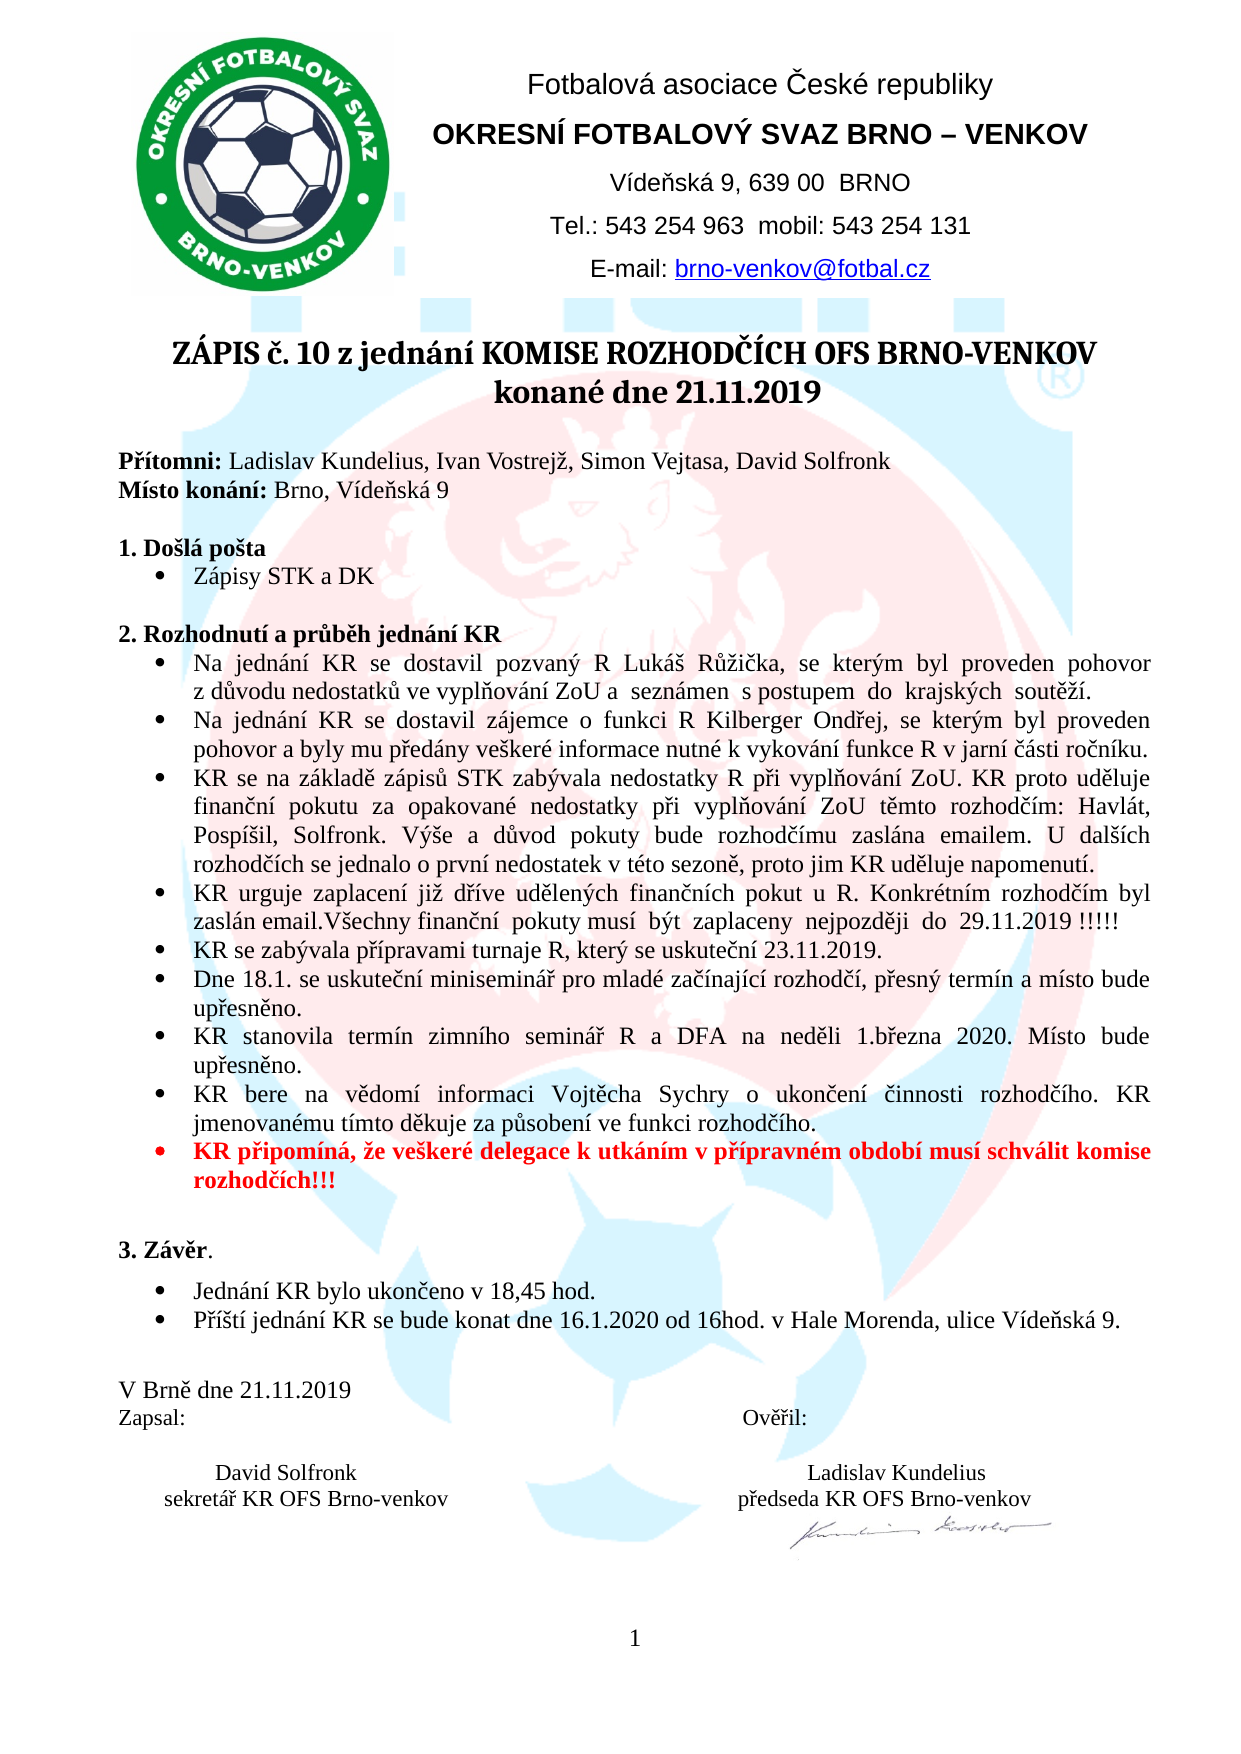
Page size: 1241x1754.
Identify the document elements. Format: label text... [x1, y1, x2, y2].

list KR urguje zaplacení již dříve udělených finančních pokut u R. Konkrétním rozhodčím byl zaslán email.Všechny finanční pokuty musí být zaplaceny nejpozději do 29.11.2019 !!!!! [156, 878, 1152, 935]
text 2. Rozhodnutí a průběh jednání KR [118, 619, 1152, 648]
picture [755, 1511, 1092, 1561]
text 1. Došlá pošta [118, 533, 1152, 561]
list KR bere na vědomí informaci Vojtěcha Sychry o ukončení činnosti rozhodčího. KR jmenovanému tímto děkuje za působení ve funkci rozhodčího. [156, 1079, 1152, 1136]
list Na jednání KR se dostavil pozvaný R Lukáš Růžička, se kterým byl proveden pohovor z důvodu nedostatků ve vyplňování ZoU a seznámen s postupem do krajských soutěží. [156, 648, 1152, 705]
list Zápisy STK a DK [156, 561, 1152, 590]
list KR stanovila termín zimního seminář R a DFA na neděli 1.března 2020. Místo bude upřesněno. [156, 1021, 1152, 1079]
text Zapsal: Ověřil: [118, 1404, 1152, 1430]
list Jednání KR bylo ukončeno v 18,45 hod. [156, 1276, 1152, 1305]
picture [131, 32, 394, 296]
text 3. Závěr. [118, 1235, 1122, 1264]
text Přítomni: Ladislav Kundelius, Ivan Vostrejž, Simon Vejtasa, David Solfronk [118, 446, 1152, 475]
list KR se na základě zápisů STK zabývala nedostatky R při vyplňování ZoU. KR proto uděluje finanční pokutu za opakované nedostatky při vyplňování ZoU těmto rozhodčím: Havlát, Pospíšil, Solfronk. Výše a důvod pokuty bude rozhodčímu zaslána emailem. U dalších rozhodčích se jednalo o první nedostatek v této sezoně, proto jim KR uděluje napomenutí. [156, 763, 1152, 878]
text sekretář KR OFS Brno-venkov předseda KR OFS Brno-venkov [118, 1485, 1152, 1512]
text David Solfronk Ladislav Kundelius [118, 1459, 1152, 1485]
subtitle ZÁPIS č. 10 z jednání KOMISE ROZHODČÍCH OFS BRNO-VENKOV konané dne 21.11.2019 [118, 335, 1152, 411]
list Dne 18.1. se uskuteční miniseminář pro mladé začínající rozhodčí, přesný termín a místo bude upřesněno. [156, 964, 1152, 1021]
list KR se zabývala přípravami turnaje R, který se uskuteční 23.11.2019. [156, 935, 1152, 964]
list Příští jednání KR se bude konat dne 16.1.2020 od 16hod. v Hale Morenda, ulice Vídeňská 9. [156, 1305, 1122, 1334]
text V Brně dne 21.11.2019 [118, 1375, 1152, 1404]
list KR připomíná, že veškeré delegace k utkáním v přípravném období musí schválit komise rozhodčích!!! [156, 1136, 1152, 1194]
list Na jednání KR se dostavil zájemce o funkci R Kilberger Ondřej, se kterým byl proveden pohovor a byly mu předány veškeré informace nutné k vykování funkce R v jarní části ročníku. [156, 705, 1152, 763]
text Místo konání: Brno, Vídeňská 9 [118, 475, 1152, 504]
